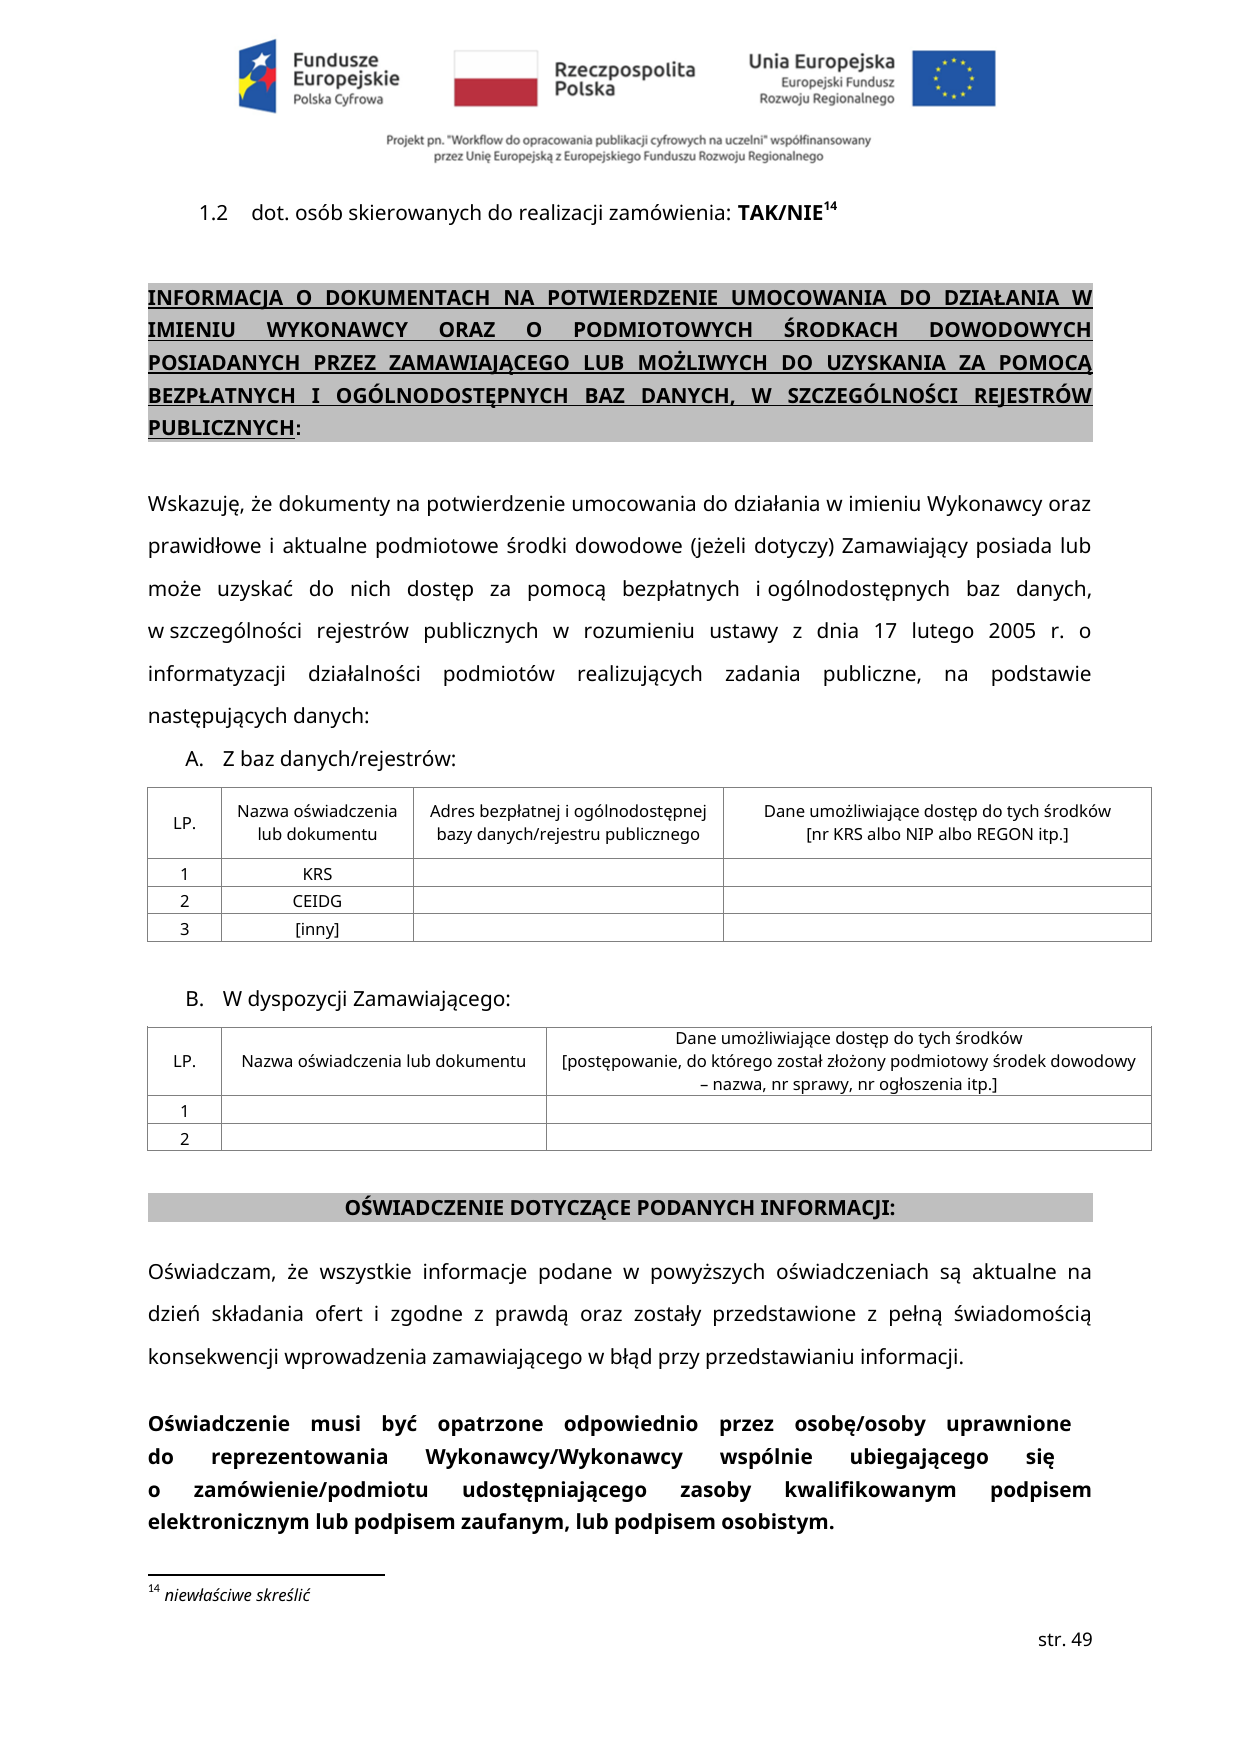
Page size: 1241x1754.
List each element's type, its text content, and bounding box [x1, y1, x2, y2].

table_cell [547, 1124, 1151, 1150]
table_cell CEIDG [222, 887, 413, 913]
table_header Dane umożliwiające dostęp do tych środków [postępowanie, do którego został złożony podmiotowy środek dowodowy – nazwa, nr sprawy, nr ogłoszenia itp.] [547, 1028, 1151, 1095]
table_cell [414, 914, 723, 941]
text INFORMACJA O DOKUMENTACH NA POTWIERDZENIE UMOCOWANIA DO DZIAŁANIA W IMIENIU WYKONAWCY ORAZ O PODMIOTOWYCH ŚRODKACH DOWODOWYCH POSIADANYCH PRZEZ ZAMAWIAJĄCEGO LUB MOŻLIWYCH DO UZYSKANIA ZA POMOCĄ BEZPŁATNYCH I OGÓLNODOSTĘPNYCH BAZ DANYCH, W SZCZEGÓLNOŚCI REJESTRÓW PUBLICZNYCH: [148, 283, 1093, 307]
table_header Nazwa oświadczenia lub dokumentu [222, 1028, 546, 1095]
table_header Adres bezpłatnej i ogólnodostępnej bazy danych/rejestru publicznego [414, 788, 723, 858]
table_header LP. [148, 788, 221, 858]
table_cell [222, 1124, 546, 1150]
table_cell [547, 1096, 1151, 1123]
picture [147, 11, 1109, 198]
list Z baz danych/rejestrów: [185, 744, 1093, 773]
table_cell [148, 914, 221, 941]
table_cell [148, 887, 221, 913]
text INFORMACJA O DOKUMENTACH NA POTWIERDZENIE UMOCOWANIA DO DZIAŁANIA W IMIENIU WYKONAWCY ORAZ O PODMIOTOWYCH ŚRODKACH DOWODOWYCH POSIADANYCH PRZEZ ZAMAWIAJĄCEGO LUB MOŻLIWYCH DO UZYSKANIA ZA POMOCĄ BEZPŁATNYCH I OGÓLNODOSTĘPNYCH BAZ DANYCH, W SZCZEGÓLNOŚCI REJESTRÓW PUBLICZNYCH: [148, 374, 1093, 405]
table_cell [724, 859, 1151, 886]
table_cell [inny] [222, 914, 413, 941]
list dot. osób skierowanych do realizacji zamówienia: TAK/NIE [199, 198, 1093, 226]
text Oświadczam, że wszystkie informacje podane w powyższych oświadczeniach są aktualne na dzień składania ofert i zgodne z prawdą oraz zostały przedstawione z pełną świadomością konsekwencji wprowadzenia zamawiającego w błąd przy przedstawianiu informacji. [148, 1257, 1093, 1371]
table_cell [414, 859, 723, 886]
text OŚWIADCZENIE DOTYCZĄCE PODANYCH INFORMACJI: [148, 1193, 1093, 1222]
table_cell [724, 887, 1151, 913]
text INFORMACJA O DOKUMENTACH NA POTWIERDZENIE UMOCOWANIA DO DZIAŁANIA W IMIENIU WYKONAWCY ORAZ O PODMIOTOWYCH ŚRODKACH DOWODOWYCH POSIADANYCH PRZEZ ZAMAWIAJĄCEGO LUB MOŻLIWYCH DO UZYSKANIA ZA POMOCĄ BEZPŁATNYCH I OGÓLNODOSTĘPNYCH BAZ DANYCH, W SZCZEGÓLNOŚCI REJESTRÓW PUBLICZNYCH: [148, 341, 1093, 372]
text Wskazuję, że dokumenty na potwierdzenie umocowania do działania w imieniu Wykonawcy oraz prawidłowe i aktualne podmiotowe środki dowodowe (jeżeli dotyczy) Zamawiający posiada lub może uzyskać do nich dostęp za pomocą bezpłatnych i ogólnodostępnych baz danych, w szczególności rejestrów publicznych w rozumieniu ustawy z dnia 17 lutego 2005 r. o informatyzacji działalności podmiotów realizujących zadania publiczne, na podstawie następujących danych: [148, 489, 1093, 730]
table_cell [148, 1124, 221, 1150]
table_cell KRS [222, 859, 413, 886]
table_cell [222, 1096, 546, 1123]
text Oświadczenie musi być opatrzone odpowiednio przez osobę/osoby uprawnione do reprezentowania Wykonawcy/Wykonawcy wspólnie ubiegającego się o zamówienie/podmiotu udostępniającego zasoby kwalifikowanym podpisem elektronicznym lub podpisem zaufanym, lub podpisem osobistym. [148, 1409, 1093, 1536]
table_header Nazwa oświadczenia lub dokumentu [222, 788, 413, 858]
list W dyspozycji Zamawiającego: [185, 984, 1093, 1012]
table_header Dane umożliwiające dostęp do tych środków [nr KRS albo NIP albo REGON itp.] [724, 788, 1151, 858]
table_header LP. [148, 1028, 221, 1095]
table_cell [414, 887, 723, 913]
table_cell [148, 1096, 221, 1123]
table_cell [148, 859, 221, 886]
table_cell [724, 914, 1151, 941]
text INFORMACJA O DOKUMENTACH NA POTWIERDZENIE UMOCOWANIA DO DZIAŁANIA W IMIENIU WYKONAWCY ORAZ O PODMIOTOWYCH ŚRODKACH DOWODOWYCH POSIADANYCH PRZEZ ZAMAWIAJĄCEGO LUB MOŻLIWYCH DO UZYSKANIA ZA POMOCĄ BEZPŁATNYCH I OGÓLNODOSTĘPNYCH BAZ DANYCH, W SZCZEGÓLNOŚCI REJESTRÓW PUBLICZNYCH: [148, 406, 1093, 442]
text INFORMACJA O DOKUMENTACH NA POTWIERDZENIE UMOCOWANIA DO DZIAŁANIA W IMIENIU WYKONAWCY ORAZ O PODMIOTOWYCH ŚRODKACH DOWODOWYCH POSIADANYCH PRZEZ ZAMAWIAJĄCEGO LUB MOŻLIWYCH DO UZYSKANIA ZA POMOCĄ BEZPŁATNYCH I OGÓLNODOSTĘPNYCH BAZ DANYCH, W SZCZEGÓLNOŚCI REJESTRÓW PUBLICZNYCH: [148, 309, 1093, 340]
